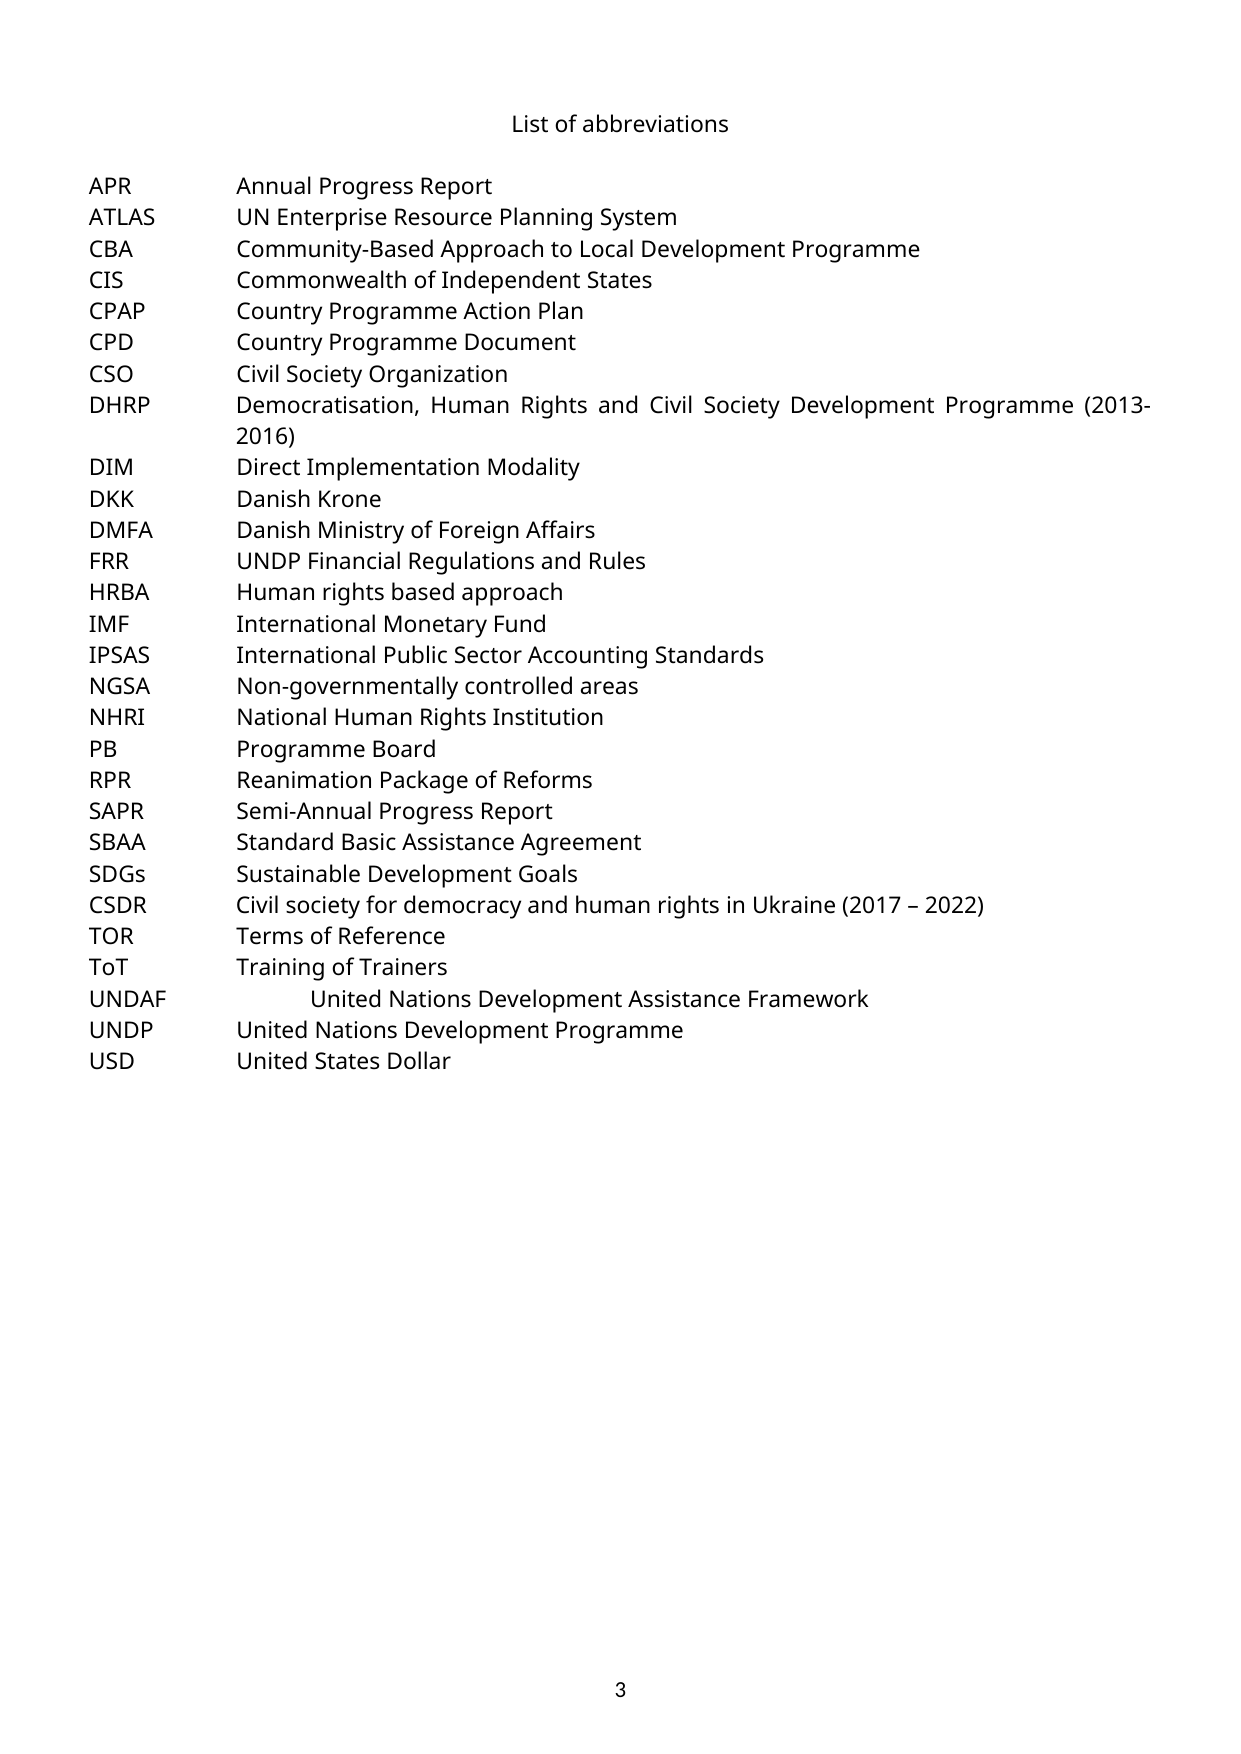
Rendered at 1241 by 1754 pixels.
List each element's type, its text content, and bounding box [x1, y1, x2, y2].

text USD United States Dollar [89, 1045, 1152, 1076]
text ATLAS UN Enterprise Resource Planning System [89, 201, 1152, 233]
text ToT Training of Trainers [89, 951, 1152, 983]
text UNDAF United Nations Development Assistance Framework [89, 983, 1152, 1014]
text IMF International Monetary Fund [89, 608, 1152, 639]
text FRR UNDP Financial Regulations and Rules [89, 545, 1152, 576]
text SBAA Standard Basic Assistance Agreement [89, 826, 1152, 858]
text CPAP Country Programme Action Plan [89, 295, 1152, 326]
text DMFA Danish Ministry of Foreign Affairs [89, 514, 1152, 545]
text UNDP United Nations Development Programme [89, 1014, 1152, 1045]
text CSDR Civil society for democracy and human rights in Ukraine (2017 – 2022) [89, 889, 1152, 920]
text CBA Community-Based Approach to Local Development Programme [89, 233, 1152, 264]
text RPR Reanimation Package of Reforms [89, 764, 1152, 795]
text DKK Danish Krone [89, 483, 1152, 514]
text CSO Civil Society Organization [89, 358, 1152, 389]
text DIM Direct Implementation Modality [89, 451, 1152, 483]
text IPSAS International Public Sector Accounting Standards [89, 639, 1152, 670]
text NHRI National Human Rights Institution [89, 701, 1152, 733]
text SAPR Semi-Annual Progress Report [89, 795, 1152, 826]
text List of abbreviations [89, 108, 1152, 139]
text PB Programme Board [89, 733, 1152, 764]
text CIS Commonwealth of Independent States [89, 264, 1152, 295]
text APR Annual Progress Report [89, 170, 1152, 201]
text DHRP Democratisation, Human Rights and Civil Society Development Programme (2013-2016) [89, 389, 1152, 451]
text CPD Country Programme Document [89, 326, 1152, 358]
text HRBA Human rights based approach [89, 576, 1152, 608]
text SDGs Sustainable Development Goals [89, 858, 1152, 889]
text NGSA Non-governmentally controlled areas [89, 670, 1152, 701]
text TOR Terms of Reference [89, 920, 1152, 951]
